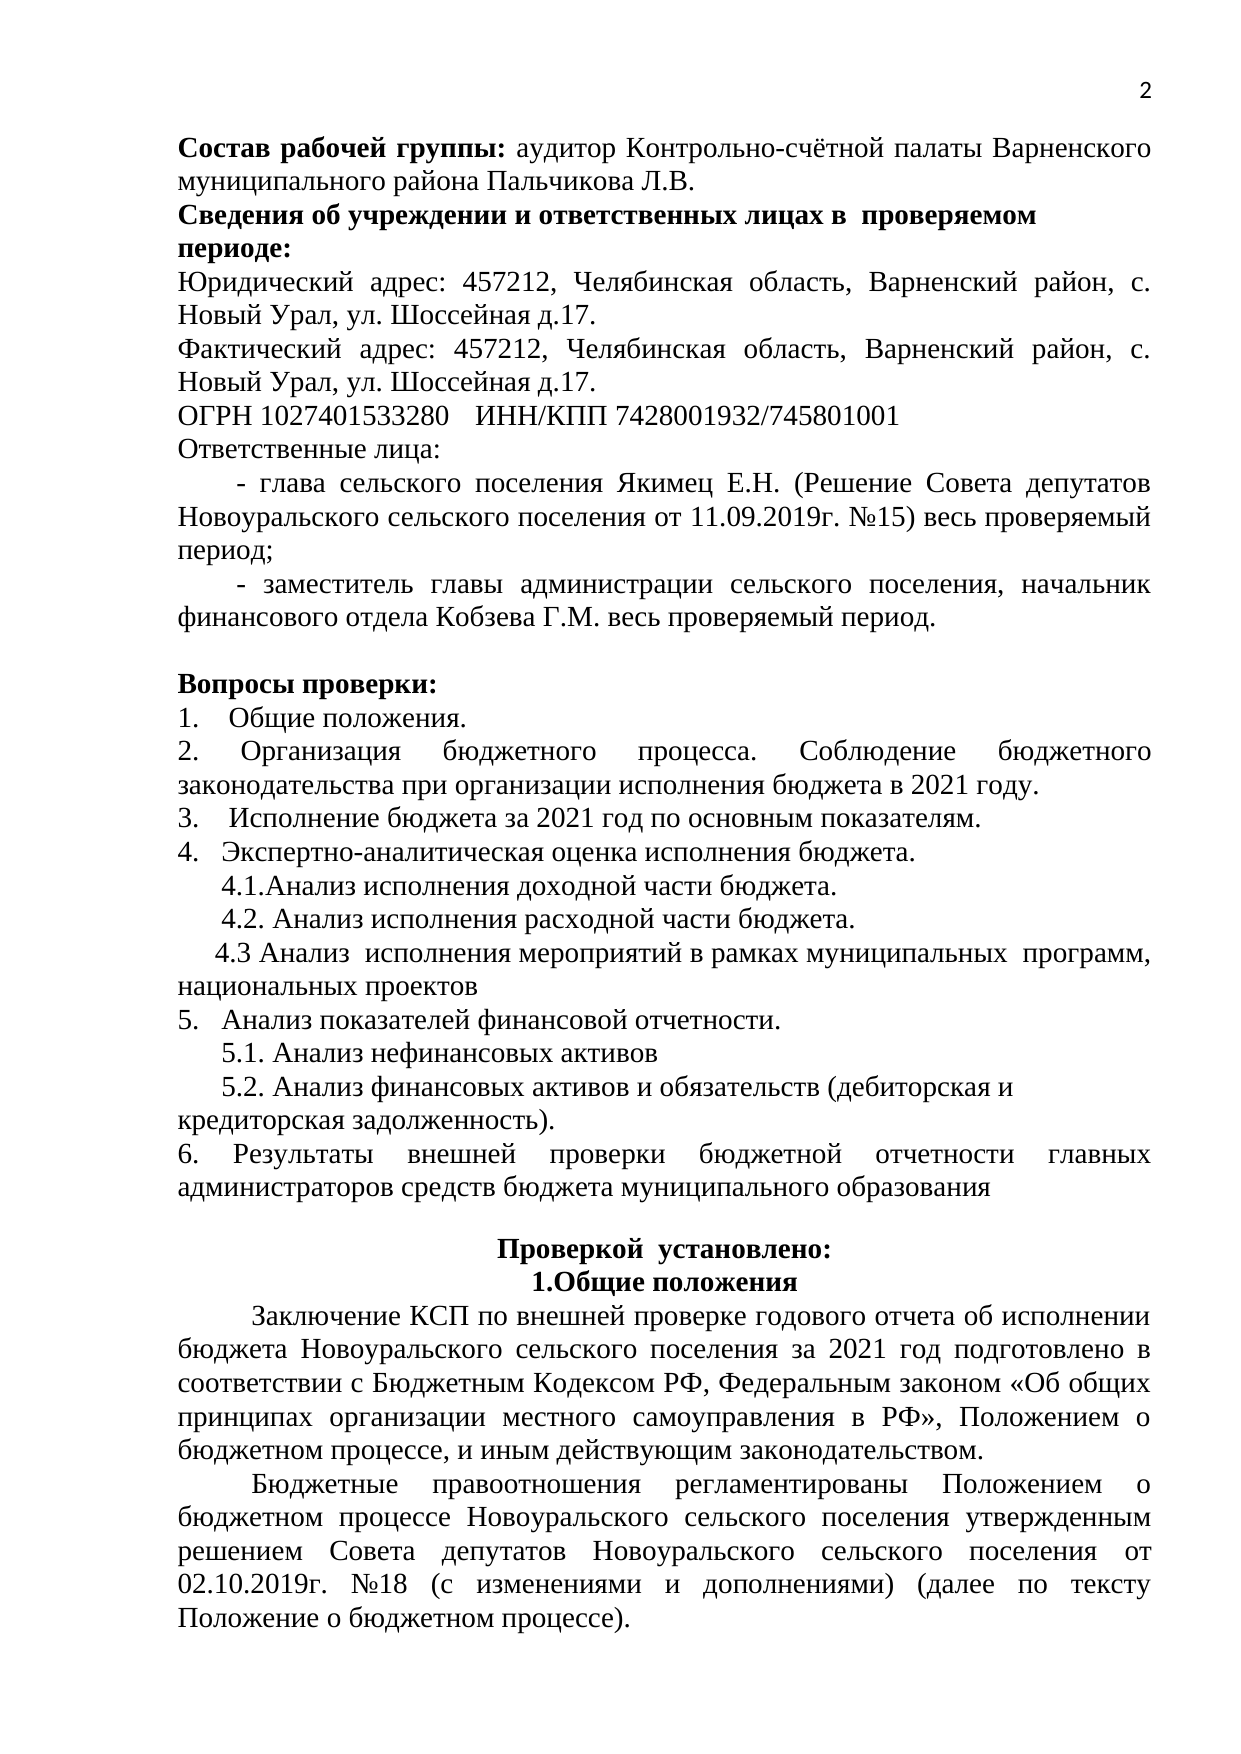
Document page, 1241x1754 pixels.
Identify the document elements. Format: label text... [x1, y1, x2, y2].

text 5. Анализ показателей финансовой отчетности. [177, 1002, 1152, 1035]
text 4.3 Анализ исполнения мероприятий в рамках муниципальных программ, национальных проектов [177, 935, 1152, 1002]
text 1.Общие положения [177, 1264, 1152, 1298]
text Юридический адрес: 457212, Челябинская область, Варненский район, с. Новый Урал, ул. Шоссейная д.17. [177, 264, 1152, 331]
text 5.2. Анализ финансовых активов и обязательств (дебиторская и кредиторская задолженность). [177, 1069, 1152, 1136]
text 4.1.Анализ исполнения доходной части бюджета. [177, 868, 1152, 901]
text 6. Результаты внешней проверки бюджетной отчетности главных администраторов средств бюджета муниципального образования [177, 1136, 1152, 1203]
text 4. Экспертно-аналитическая оценка исполнения бюджета. [177, 834, 1152, 868]
text Заключение КСП по внешней проверке годового отчета об исполнении бюджета Новоуральского сельского поселения за 2021 год подготовлено в соответствии с Бюджетным Кодексом РФ, Федеральным законом «Об общих принципах организации местного самоуправления в РФ», Положением о бюджетном процессе, и иным действующим законодательством. [177, 1298, 1152, 1466]
text Ответственные лица: [177, 432, 1152, 465]
text 2. Организация бюджетного процесса. Соблюдение бюджетного законодательства при организации исполнения бюджета в 2021 году. [177, 733, 1152, 801]
text - глава сельского поселения Якимец Е.Н. (Решение Совета депутатов Новоуральского сельского поселения от 11.09.2019г. №15) весь проверяемый период; [177, 465, 1152, 566]
text Вопросы проверки: [177, 666, 1152, 700]
text Фактический адрес: 457212, Челябинская область, Варненский район, с. Новый Урал, ул. Шоссейная д.17. [177, 331, 1152, 398]
text Состав рабочей группы: аудитор Контрольно-счётной палаты Варненского муниципального района Пальчикова Л.В. [177, 130, 1152, 197]
text Сведения об учреждении и ответственных лицах в проверяемом периоде: [177, 197, 1152, 264]
text - заместитель главы администрации сельского поселения, начальник финансового отдела Кобзева Г.М. весь проверяемый период. [177, 566, 1152, 633]
text 5.1. Анализ нефинансовых активов [177, 1035, 1152, 1069]
text 4.2. Анализ исполнения расходной части бюджета. [177, 901, 1152, 935]
text Проверкой установлено: [177, 1231, 1152, 1264]
text Бюджетные правоотношения регламентированы Положением о бюджетном процессе Новоуральского сельского поселения утвержденным решением Совета депутатов Новоуральского сельского поселения от 02.10.2019г. №18 (с изменениями и дополнениями) (далее по тексту Положение о бюджетном процессе). [177, 1466, 1152, 1633]
text ОГРН 1027401533280 ИНН/КПП 7428001932/745801001 [177, 398, 1152, 432]
text 3. Исполнение бюджета за 2021 год по основным показателям. [177, 801, 1152, 834]
text 1. Общие положения. [177, 700, 1152, 733]
